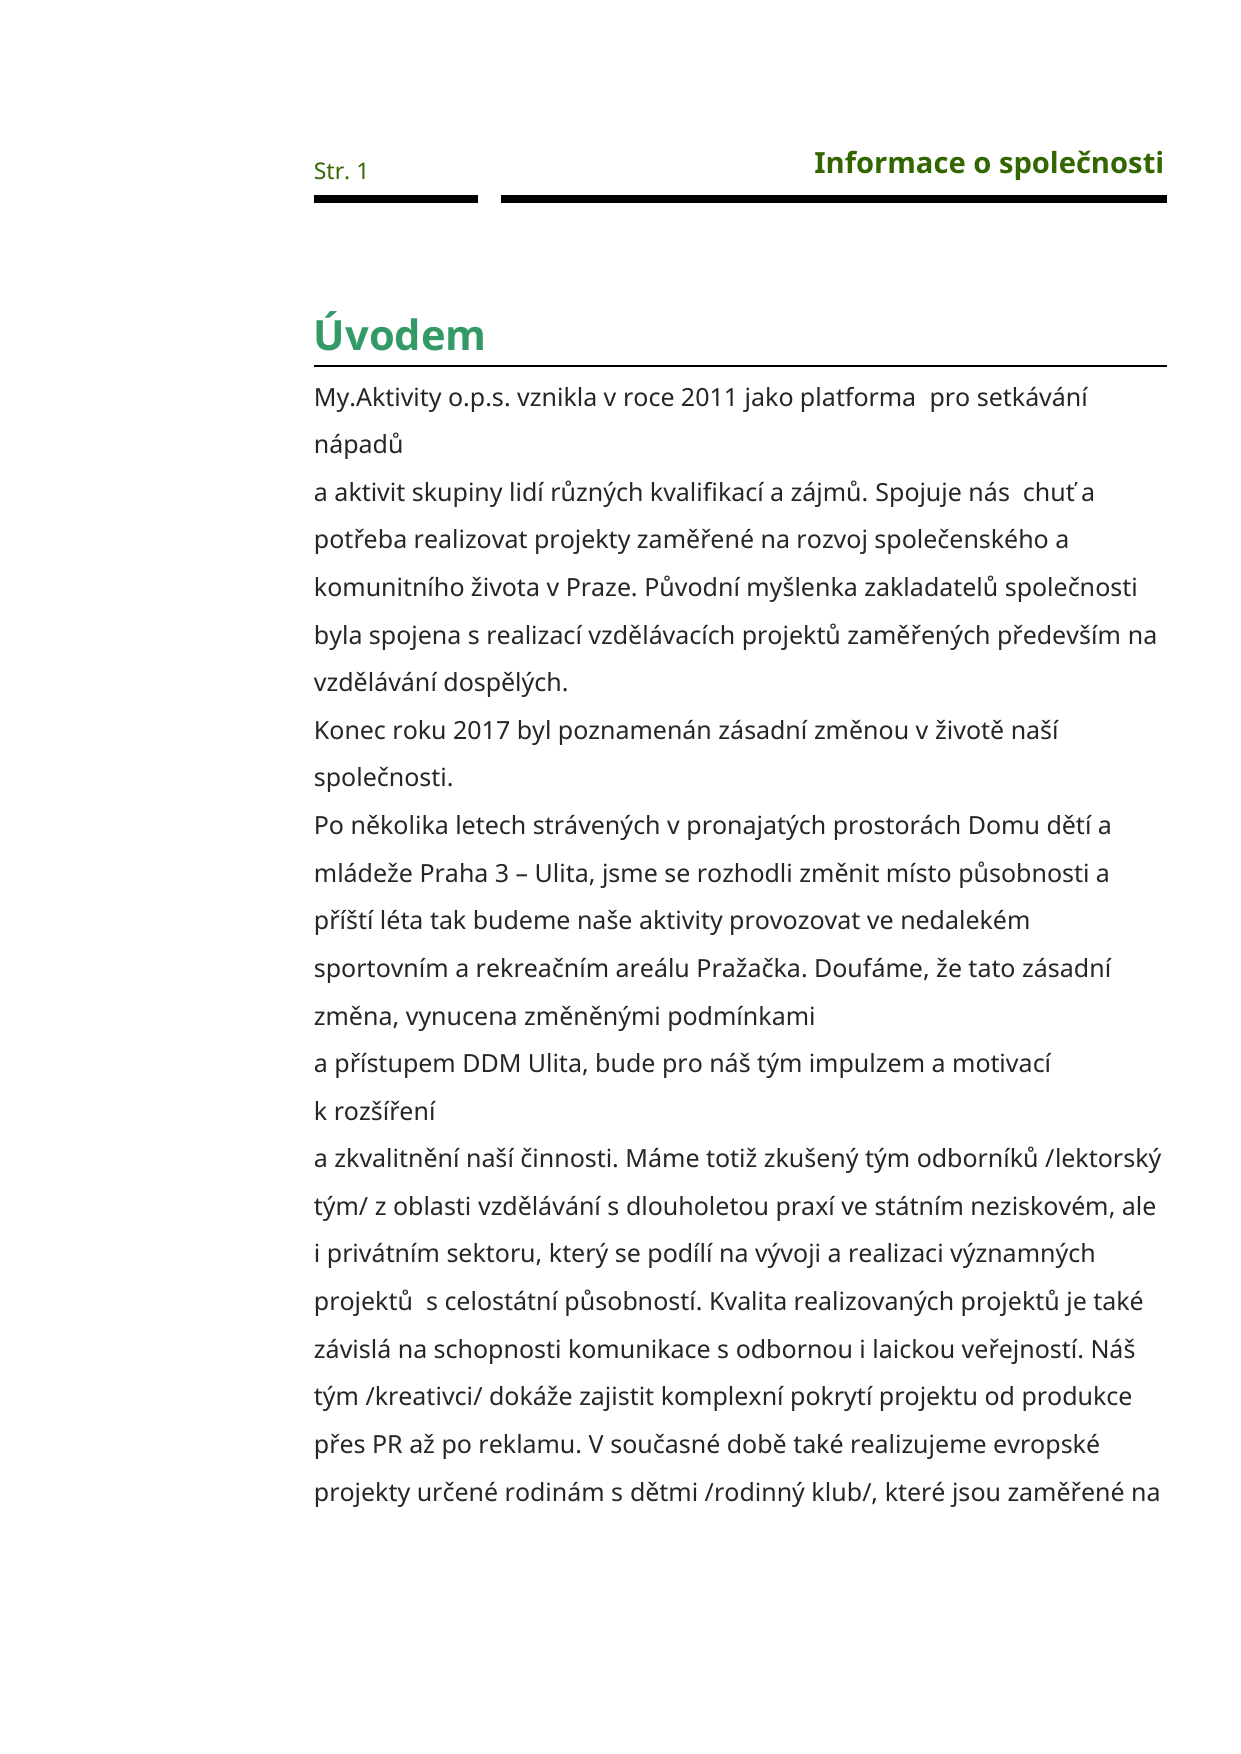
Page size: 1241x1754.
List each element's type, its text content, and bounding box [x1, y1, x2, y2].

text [314, 379, 1167, 1508]
text Úvodem [314, 306, 1167, 365]
